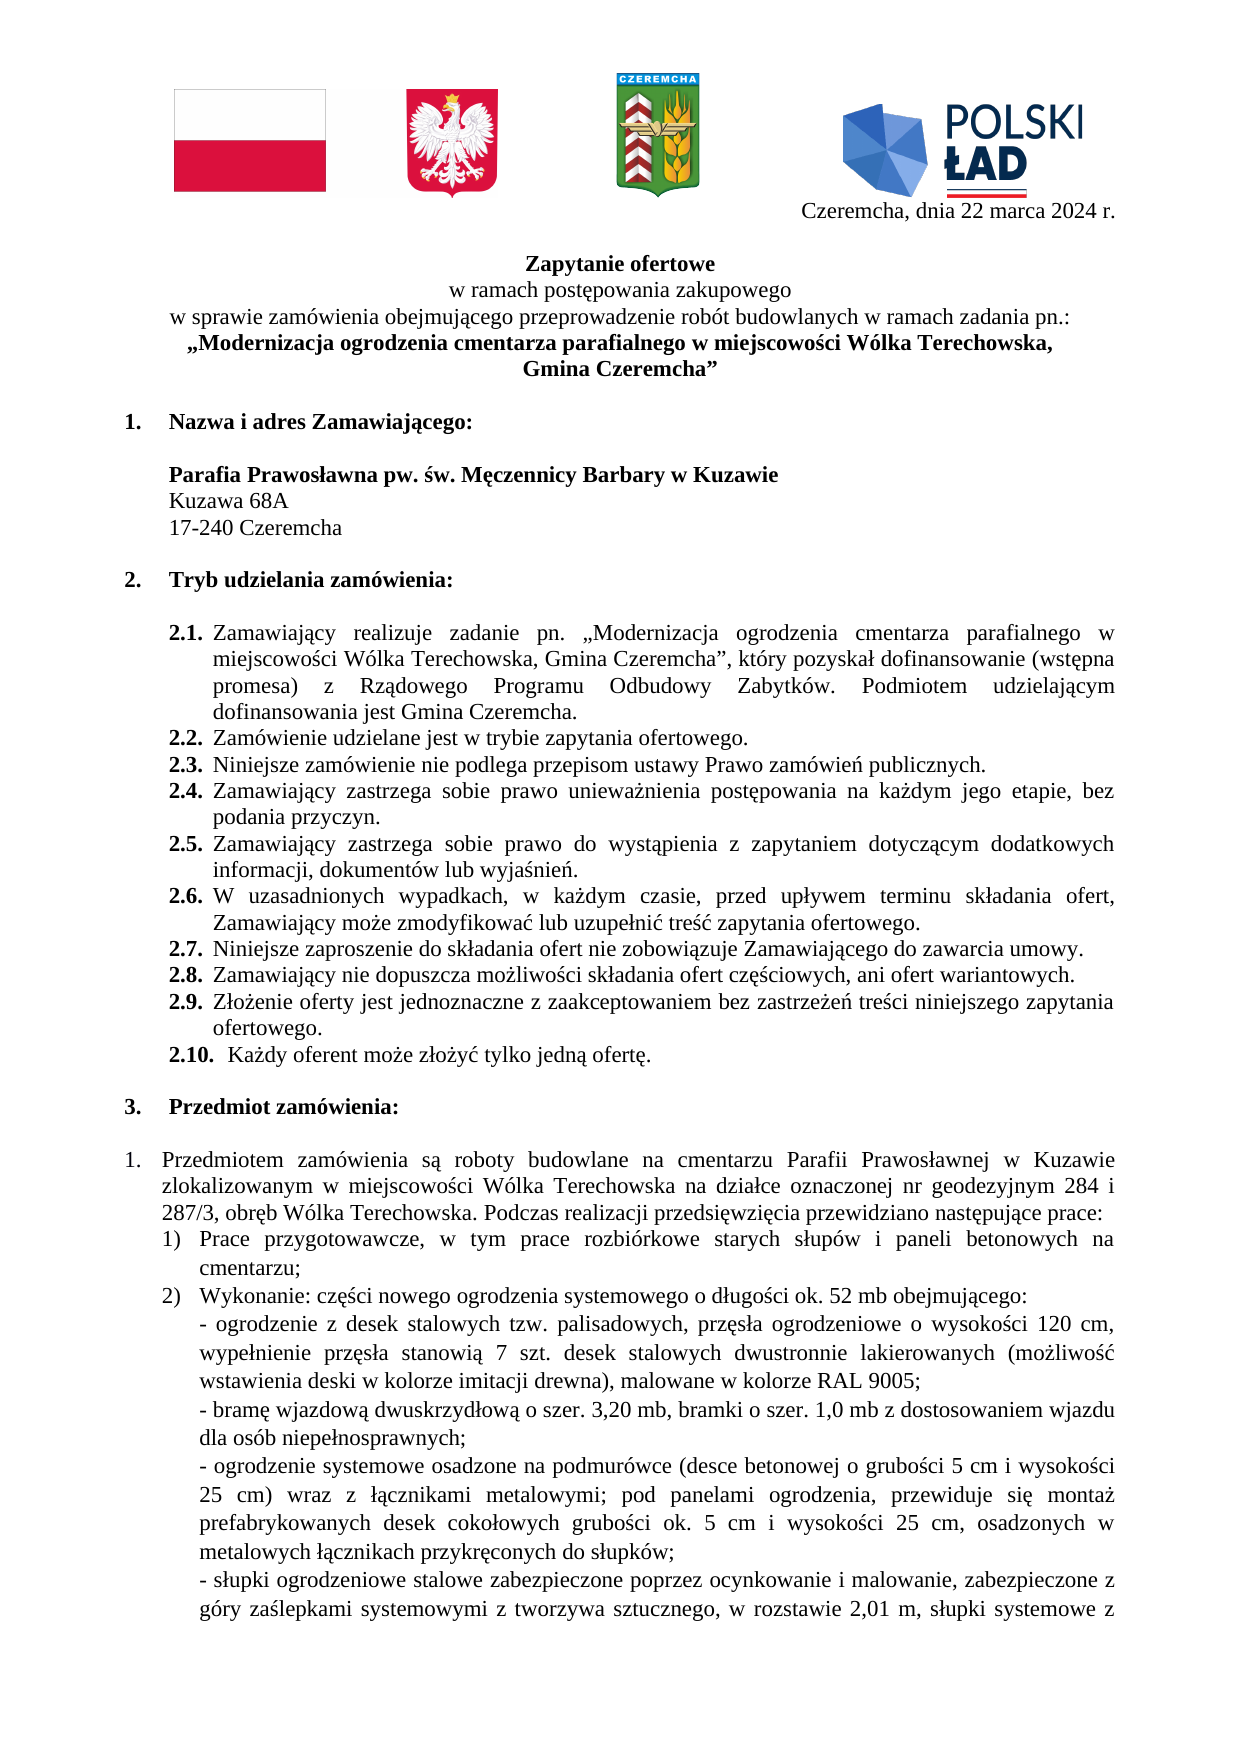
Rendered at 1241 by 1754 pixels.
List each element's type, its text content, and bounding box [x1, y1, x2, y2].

list Złożenie oferty jest jednoznaczne z zaakceptowaniem bez zastrzeżeń treści niniejszego zapytania ofertowego. [168, 988, 1116, 1041]
text Zapytanie ofertowe [124, 250, 1116, 276]
list Każdy oferent może złożyć tylko jedną ofertę. [168, 1041, 1116, 1067]
picture [843, 104, 1083, 198]
list - bramę wjazdową dwuskrzydłową o szer. 3,20 mb, bramki o szer. 1,0 mb z dostosowaniem wjazdu dla osób niepełnosprawnych; [199, 1396, 1116, 1451]
text Czeremcha, dnia 22 marca 2024 r. [124, 197, 1116, 224]
list Zamawiający realizuje zadanie pn. „Modernizacja ogrodzenia cmentarza parafialnego w miejscowości Wólka Terechowska, Gmina Czeremcha”, który pozyskał dofinansowanie (wstępna promesa) z Rządowego Programu Odbudowy Zabytków. Podmiotem udzielającym dofinansowania jest Gmina Czeremcha. [168, 619, 1116, 724]
list Zamawiający zastrzega sobie prawo do wystąpienia z zapytaniem dotyczącym dodatkowych informacji, dokumentów lub wyjaśnień. [168, 830, 1116, 882]
list Tryb udzielania zamówienia: [124, 566, 1116, 593]
list 17-240 Czeremcha [168, 513, 1116, 540]
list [199, 1566, 1116, 1621]
list - ogrodzenie systemowe osadzone na podmurówce (desce betonowej o grubości 5 cm i wysokości 25 cm) wraz z łącznikami metalowymi; pod panelami ogrodzenia, przewiduje się montaż prefabrykowanych desek cokołowych grubości ok. 5 cm i wysokości 25 cm, osadzonych w metalowych łącznikach przykręconych do słupków; [199, 1453, 1116, 1564]
list Przedmiotem zamówienia są roboty budowlane na cmentarzu Parafii Prawosławnej w Kuzawie zlokalizowanym w miejscowości Wólka Terechowska na działce oznaczonej nr geodezyjnym 284 i 287/3, obręb Wólka Terechowska. Podczas realizacji przedsięwzięcia przewidziano następujące prace: [124, 1146, 1116, 1225]
list Niniejsze zamówienie nie podlega przepisom ustawy Prawo zamówień publicznych. [168, 751, 1116, 777]
list Niniejsze zaproszenie do składania ofert nie zobowiązuje Zamawiającego do zawarcia umowy. [168, 935, 1116, 962]
list - ogrodzenie z desek stalowych tzw. palisadowych, przęsła ogrodzeniowe o wysokości 120 cm, wypełnienie przęsła stanowią 7 szt. desek stalowych dwustronnie lakierowanych (możliwość wstawienia deski w kolorze imitacji drewna), malowane w kolorze RAL 9005; [199, 1310, 1116, 1394]
picture [174, 89, 498, 198]
list Zamawiający zastrzega sobie prawo unieważnienia postępowania na każdym jego etapie, bez podania przyczyn. [168, 777, 1116, 830]
text w ramach postępowania zakupowego [124, 276, 1116, 303]
list Parafia Prawosławna pw. św. Męczennicy Barbary w Kuzawie [168, 461, 1116, 487]
list Przedmiot zamówienia: [124, 1093, 1116, 1120]
list Zamawiający nie dopuszcza możliwości składania ofert częściowych, ani ofert wariantowych. [168, 962, 1116, 988]
text w sprawie zamówienia obejmującego przeprowadzenie robót budowlanych w ramach zadania pn.: „Modernizacja ogrodzenia cmentarza parafialnego w miejscowości Wólka Terechowska, [124, 303, 1116, 355]
list Zamówienie udzielane jest w trybie zapytania ofertowego. [168, 724, 1116, 751]
text Gmina Czeremcha” [124, 355, 1116, 382]
picture [616, 84, 700, 198]
list Wykonanie: części nowego ogrodzenia systemowego o długości ok. 52 mb obejmującego: [162, 1282, 1116, 1308]
list Nazwa i adres Zamawiającego: [124, 408, 1116, 434]
list Prace przygotowawcze, w tym prace rozbiórkowe starych słupów i paneli betonowych na cmentarzu; [162, 1225, 1116, 1280]
list W uzasadnionych wypadkach, w każdym czasie, przed upływem terminu składania ofert, Zamawiający może zmodyfikować lub uzupełnić treść zapytania ofertowego. [168, 882, 1116, 935]
picture [662, 76, 669, 82]
list Kuzawa 68A [168, 487, 1116, 513]
